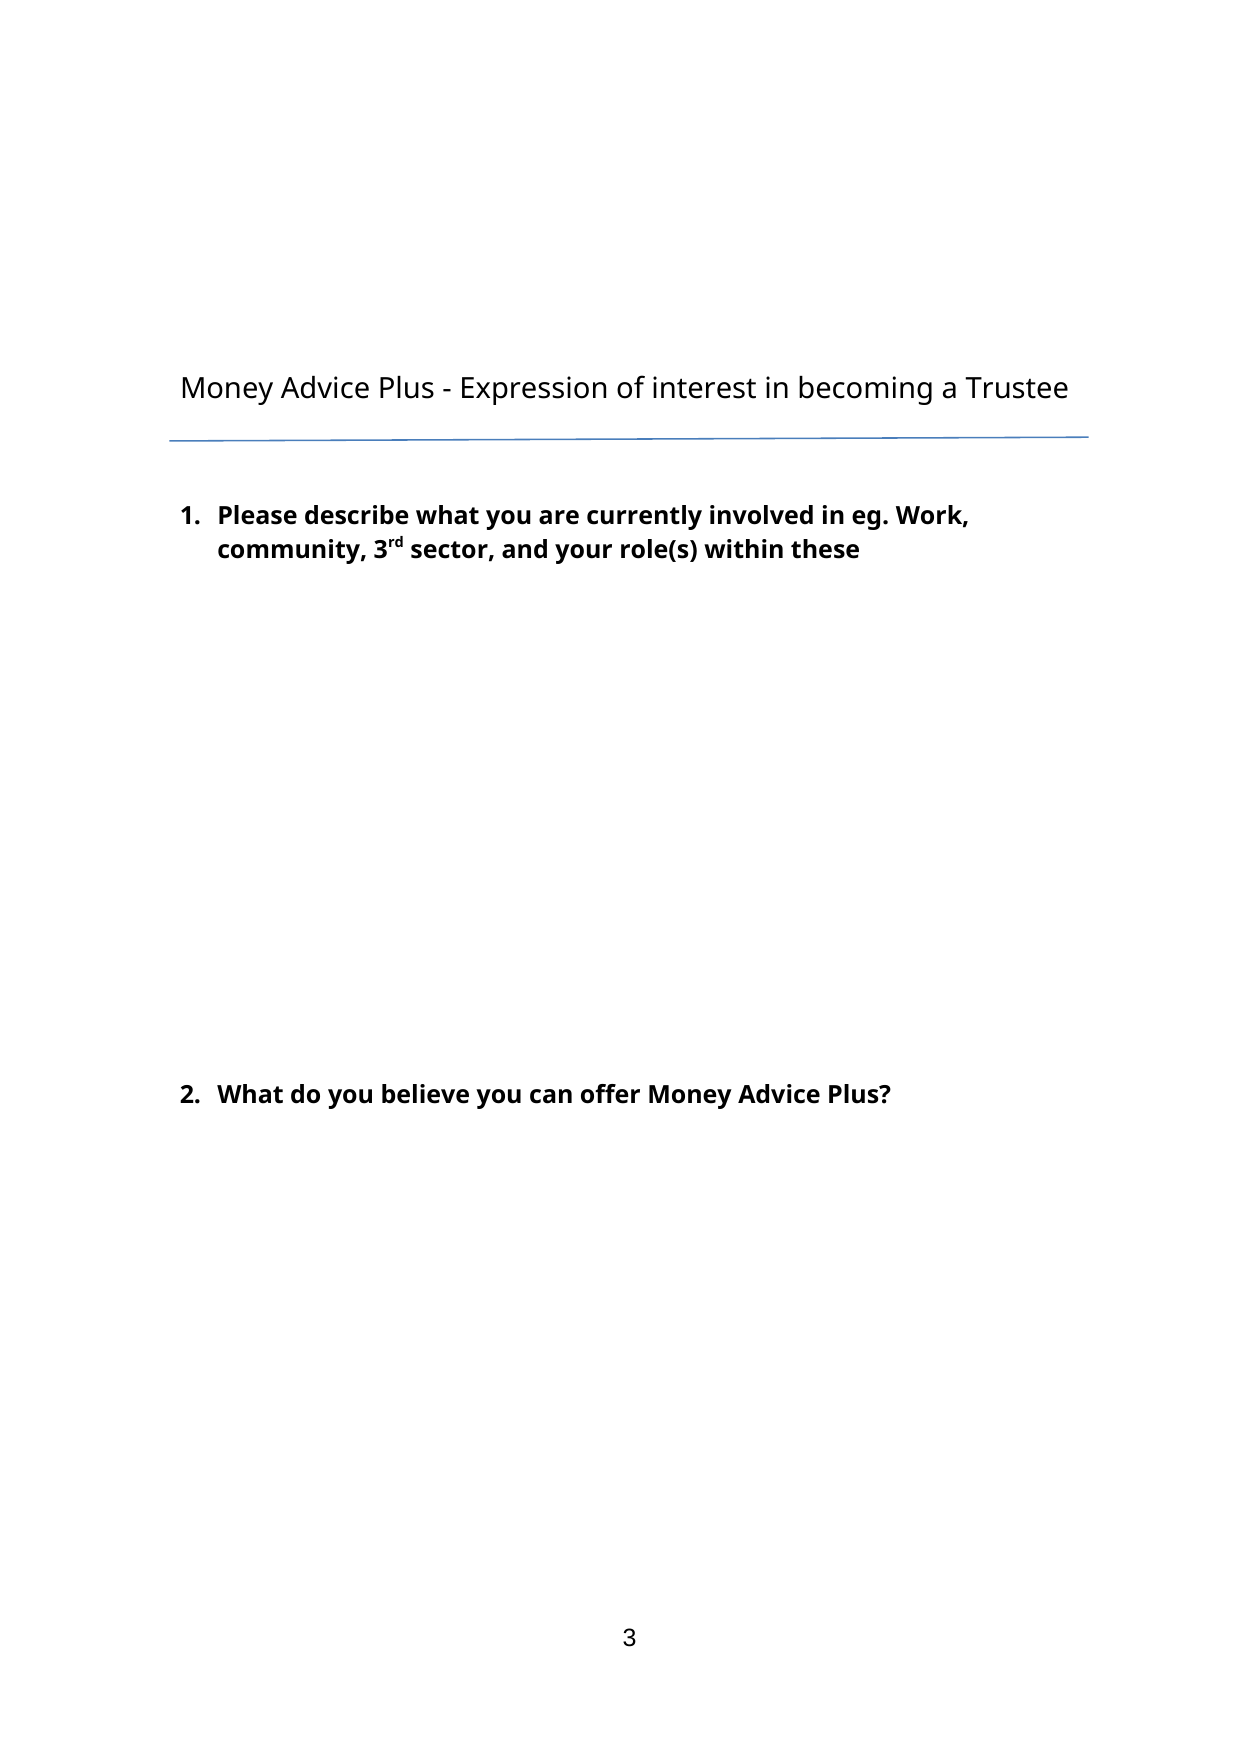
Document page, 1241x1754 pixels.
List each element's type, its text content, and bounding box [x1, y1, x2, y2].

text Money Advice Plus - Expression of interest in becoming a Trustee [141, 367, 1108, 407]
list What do you believe you can offer Money Advice Plus? [179, 1077, 1108, 1111]
list Please describe what you are currently involved in eg. Work, community, 3rd sector, and your role(s) within these [179, 497, 1108, 566]
